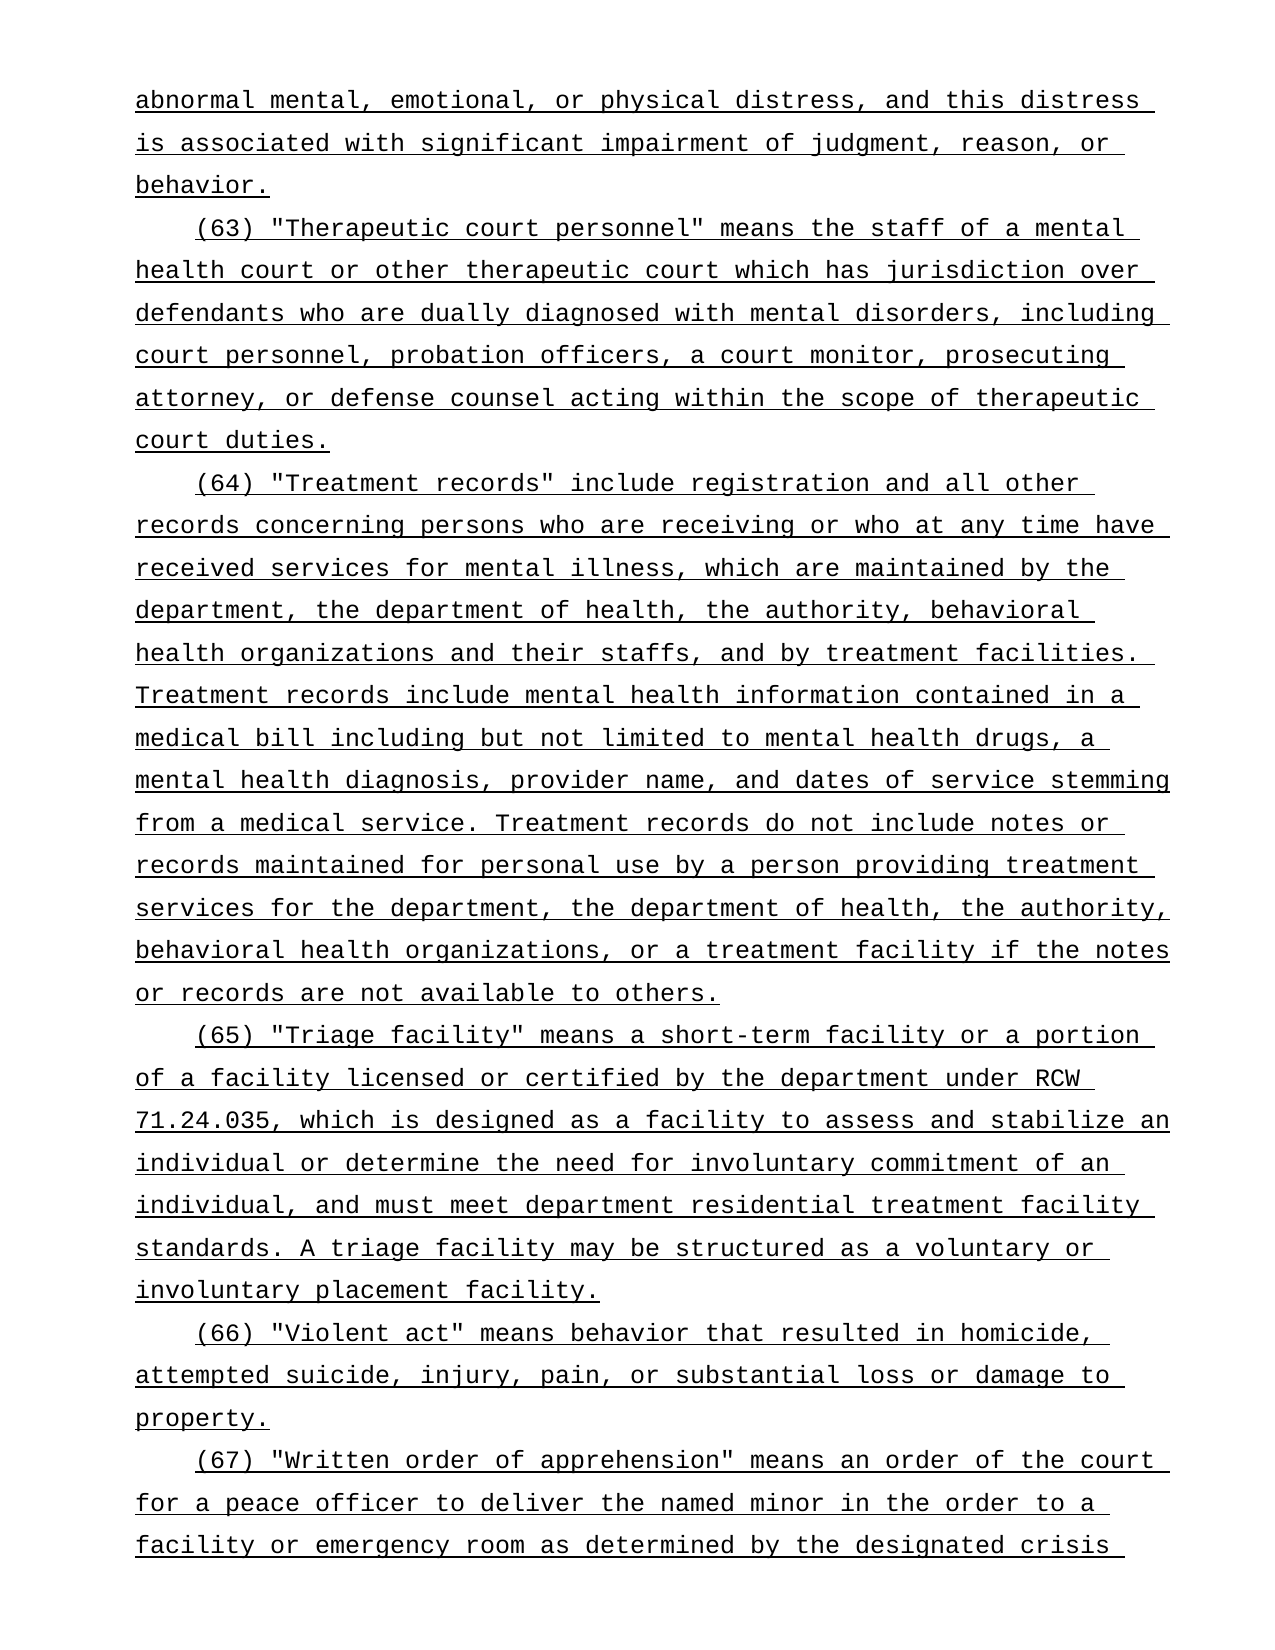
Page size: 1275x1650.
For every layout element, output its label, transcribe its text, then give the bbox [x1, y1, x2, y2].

text (64) "Treatment records" include registration and all other records concerning persons who are receiving or who at any time have received services for mental illness, which are maintained by the department, the department of health, the authority, behavioral health organizations and their staffs, and by treatment facilities. Treatment records include mental health information contained in a medical bill including but not limited to mental health drugs, a mental health diagnosis, provider name, and dates of service stemming from a medical service. Treatment records do not include notes or records maintained for personal use by a person providing treatment services for the department, the department of health, the authority, behavioral health organizations, or a treatment facility if the notes or records are not available to others. [135, 457, 1170, 536]
text (64) "Treatment records" include registration and all other records concerning persons who are receiving or who at any time have received services for mental illness, which are maintained by the department, the department of health, the authority, behavioral health organizations and their staffs, and by treatment facilities. Treatment records include mental health information contained in a medical bill including but not limited to mental health drugs, a mental health diagnosis, provider name, and dates of service stemming from a medical service. Treatment records do not include notes or records maintained for personal use by a person providing treatment services for the department, the department of health, the authority, behavioral health organizations, or a treatment facility if the notes or records are not available to others. [135, 793, 1170, 919]
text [135, 75, 1170, 202]
text (66) "Violent act" means behavior that resulted in homicide, attempted suicide, injury, pain, or substantial loss or damage to property. [135, 1307, 1170, 1435]
text (65) "Triage facility" means a short-term facility or a portion of a facility licensed or certified by the department under RCW 71.24.035, which is designed as a facility to assess and stabilize an individual or determine the need for involuntary commitment of an individual, and must meet department residential treatment facility standards. A triage facility may be structured as a voluntary or involuntary placement facility. [135, 1133, 1170, 1307]
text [135, 1435, 1170, 1562]
text (65) "Triage facility" means a short-term facility or a portion of a facility licensed or certified by the department under RCW 71.24.035, which is designed as a facility to assess and stabilize an individual or determine the need for involuntary commitment of an individual, and must meet department residential treatment facility standards. A triage facility may be structured as a voluntary or involuntary placement facility. [135, 1010, 1170, 1131]
text (63) "Therapeutic court personnel" means the staff of a mental health court or other therapeutic court which has jurisdiction over defendants who are dually diagnosed with mental disorders, including court personnel, probation officers, a court monitor, prosecuting attorney, or defense counsel acting within the scope of therapeutic court duties. [135, 202, 1170, 324]
text (63) "Therapeutic court personnel" means the staff of a mental health court or other therapeutic court which has jurisdiction over defendants who are dually diagnosed with mental disorders, including court personnel, probation officers, a court monitor, prosecuting attorney, or defense counsel acting within the scope of therapeutic court duties. [135, 325, 1170, 457]
text (64) "Treatment records" include registration and all other records concerning persons who are receiving or who at any time have received services for mental illness, which are maintained by the department, the department of health, the authority, behavioral health organizations and their staffs, and by treatment facilities. Treatment records include mental health information contained in a medical bill including but not limited to mental health drugs, a mental health diagnosis, provider name, and dates of service stemming from a medical service. Treatment records do not include notes or records maintained for personal use by a person providing treatment services for the department, the department of health, the authority, behavioral health organizations, or a treatment facility if the notes or records are not available to others. [135, 538, 1170, 791]
